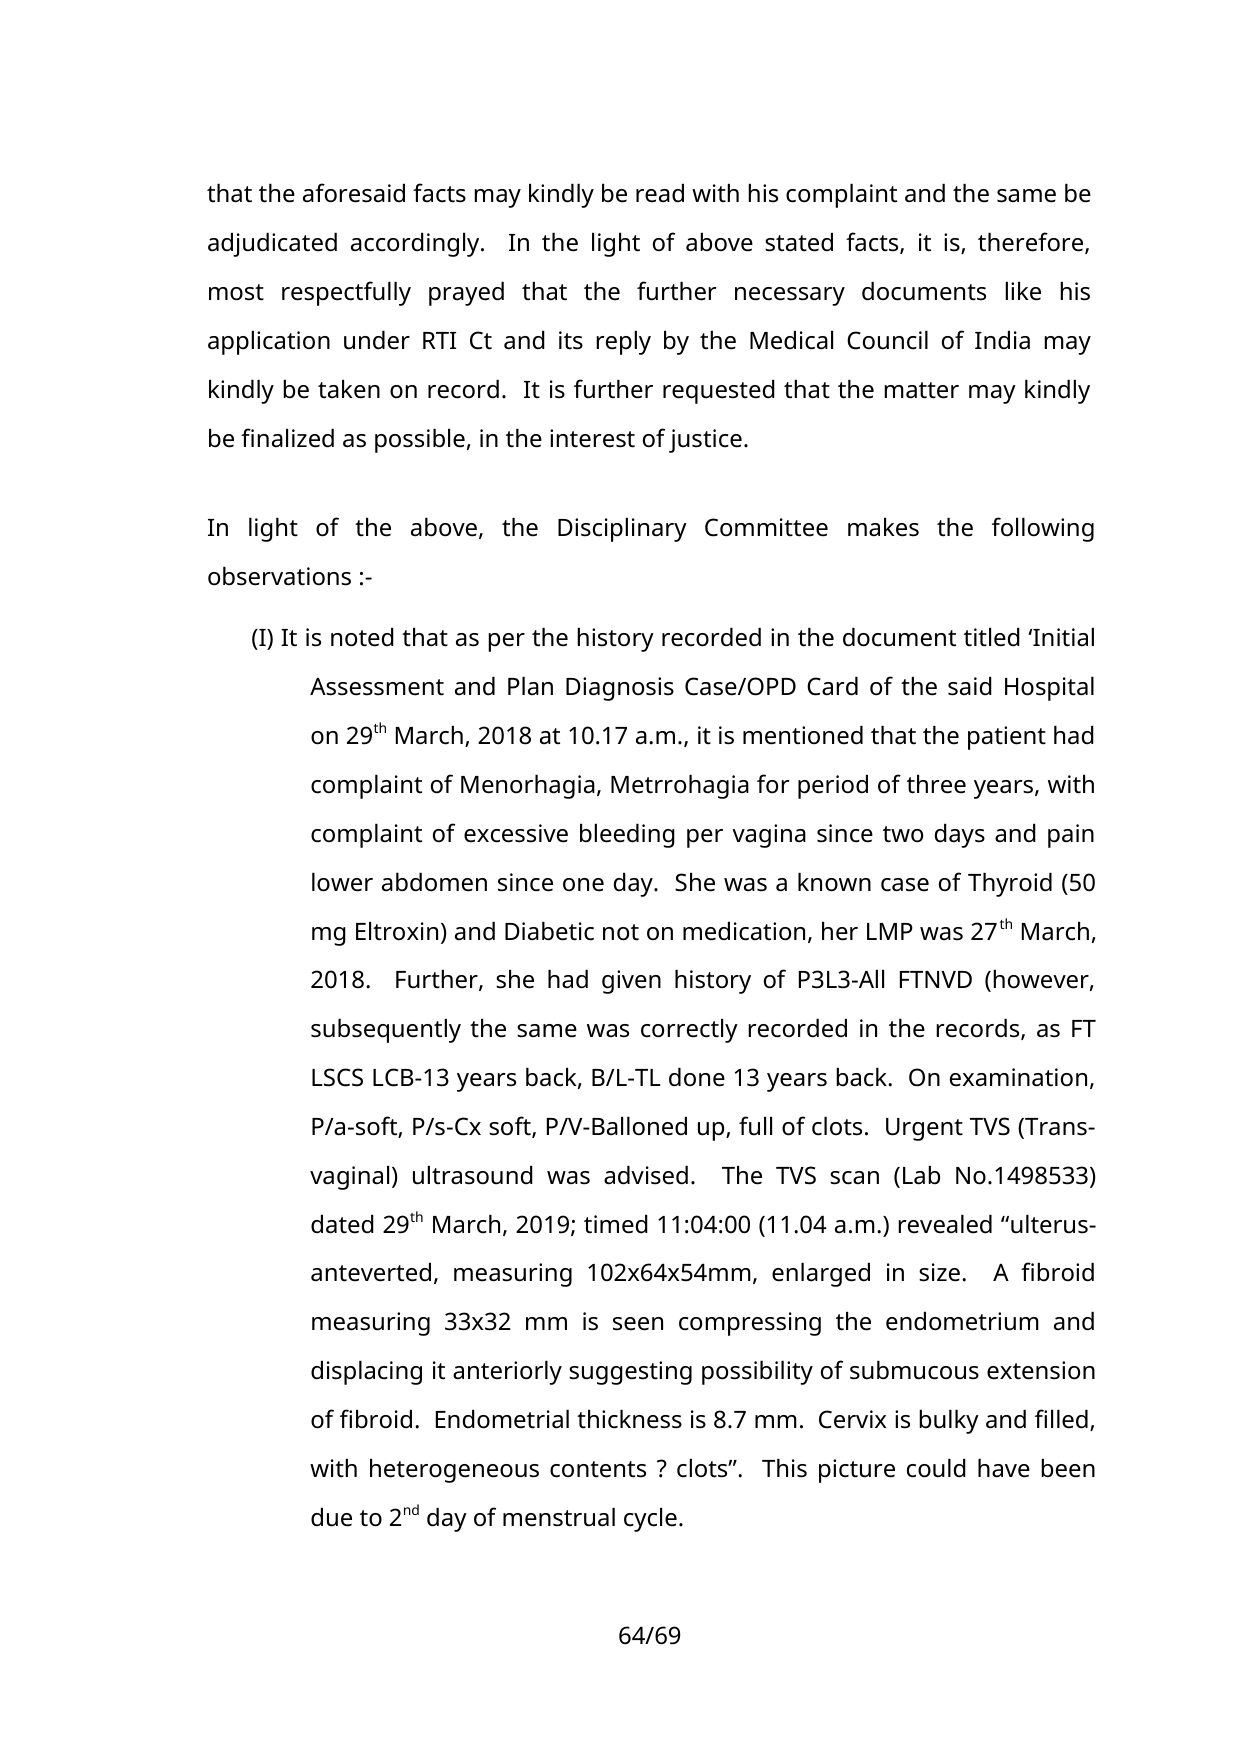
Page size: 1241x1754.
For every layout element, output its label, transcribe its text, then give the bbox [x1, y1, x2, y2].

list It is noted that as per the history recorded in the document titled ‘Initial Assessment and Plan Diagnosis Case/OPD Card of the said Hospital on 29th March, 2018 at 10.17 a.m., it is mentioned that the patient had complaint of Menorhagia, Metrrohagia for period of three years, with complaint of excessive bleeding per vagina since two days and pain lower abdomen since one day. She was a known case of Thyroid (50 mg Eltroxin) and Diabetic not on medication, her LMP was 27th March, 2018. Further, she had given history of P3L3-All FTNVD (however, subsequently the same was correctly recorded in the records, as FT LSCS LCB-13 years back, B/L-TL done 13 years back. On examination, P/a-soft, P/s-Cx soft, P/V-Balloned up, full of clots. Urgent TVS (Trans-vaginal) ultrasound was advised. The TVS scan (Lab No.1498533) dated 29th March, 2019; timed 11:04:00 (11.04 a.m.) revealed “ulterus-anteverted, measuring 102x64x54mm, enlarged in size. A fibroid measuring 33x32 mm is seen compressing the endometrium and displacing it anteriorly suggesting possibility of submucous extension of fibroid. Endometrial thickness is 8.7 mm. Cervix is bulky and filled, with heterogeneous contents ? clots”. This picture could have been due to 2nd day of menstrual cycle. [251, 621, 1097, 1533]
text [207, 177, 1092, 454]
text In light of the above, the Disciplinary Committee makes the following observations :- [207, 511, 1097, 592]
